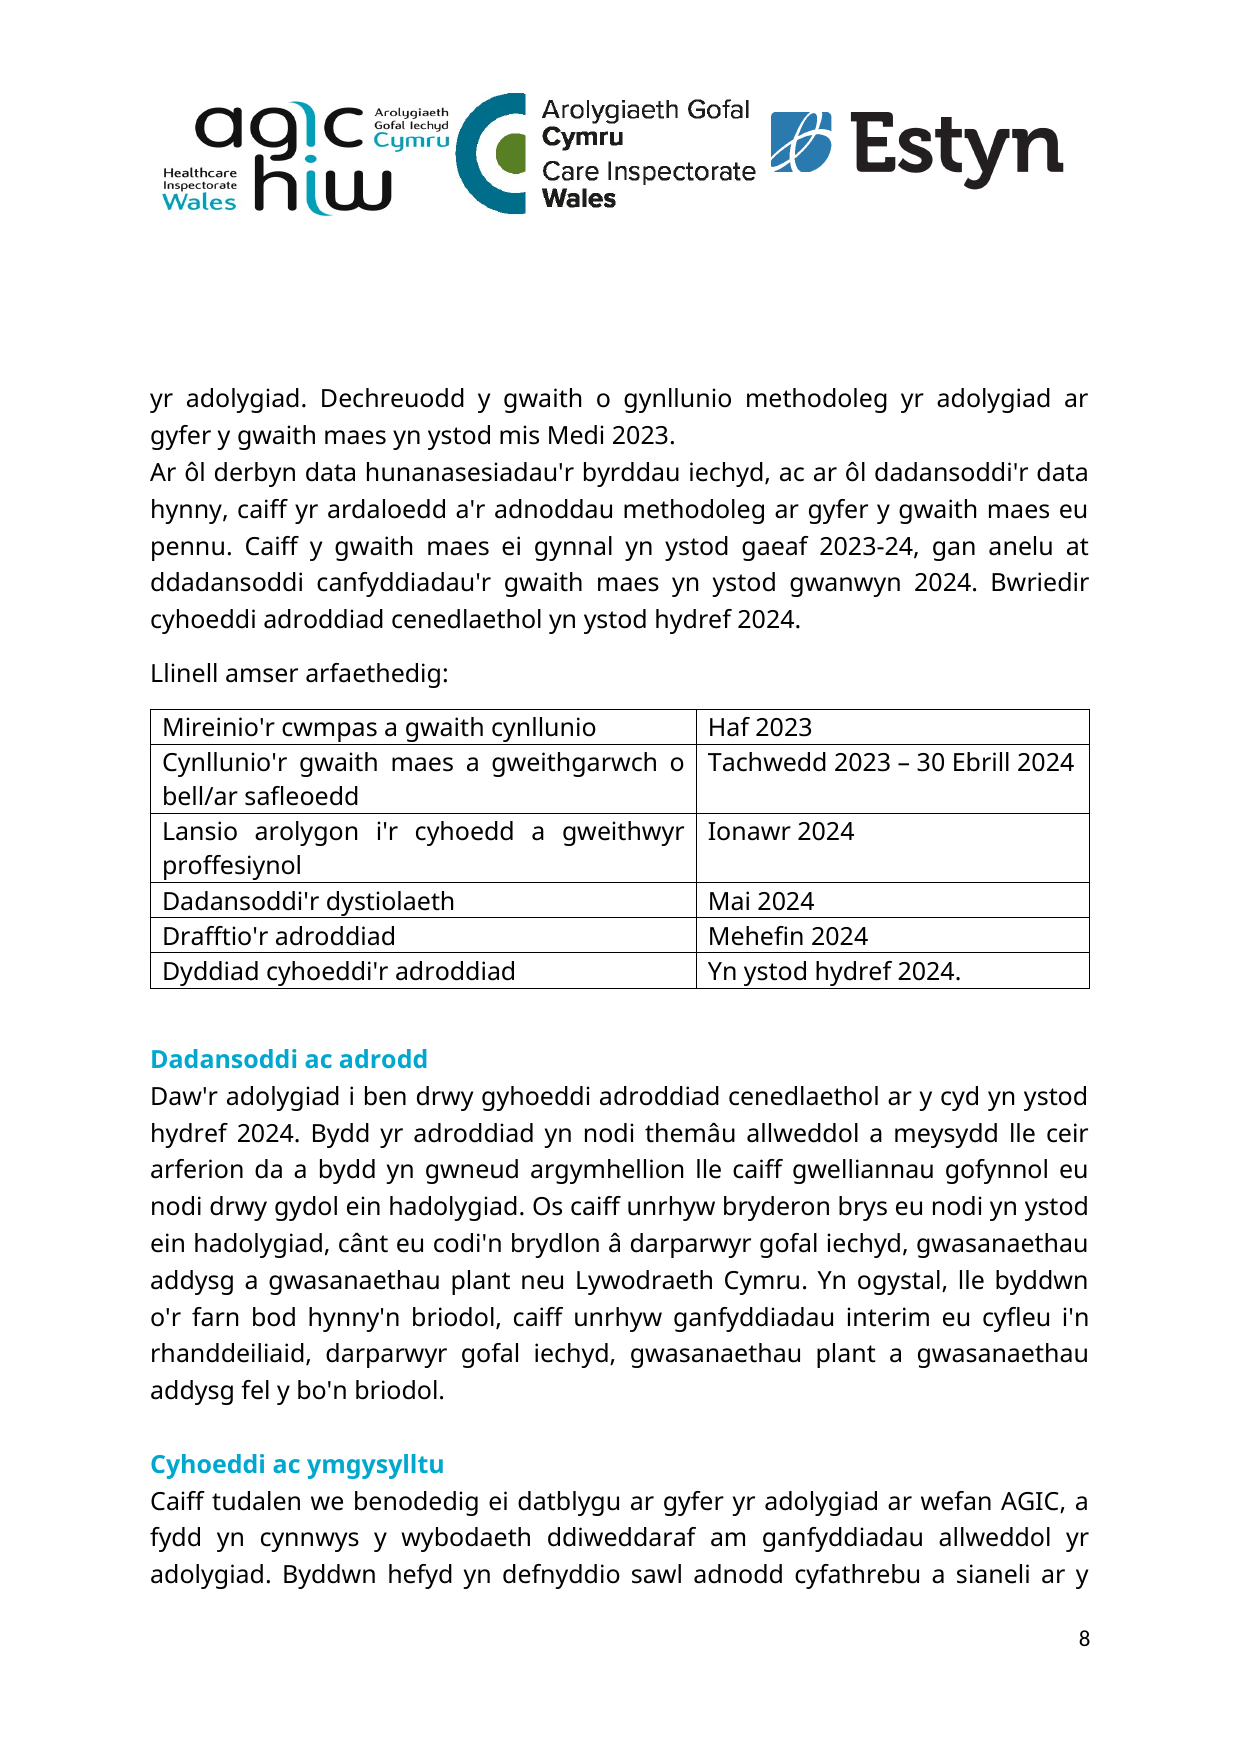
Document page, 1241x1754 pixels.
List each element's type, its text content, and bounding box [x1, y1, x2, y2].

table_cell Lansio arolygon i'r cyhoedd a gweithwyr proffesiynol [151, 814, 696, 882]
text Dadansoddi ac adrodd [150, 1042, 1090, 1076]
text Llinell amser arfaethedig: [150, 655, 1090, 689]
text Ar ôl derbyn data hunanasesiadau'r byrddau iechyd, ac ar ôl dadansoddi'r data hynny, caiff yr ardaloedd a'r adnoddau methodoleg ar gyfer y gwaith maes eu pennu. Caiff y gwaith maes ei gynnal yn ystod gaeaf 2023-24, gan anelu at ddadansoddi canfyddiadau'r gwaith maes yn ystod gwanwyn 2024. Bwriedir cyhoeddi adroddiad cenedlaethol yn ystod hydref 2024. [150, 455, 1090, 636]
table_cell Mai 2024 [697, 883, 1089, 917]
table_cell Yn ystod hydref 2024. [697, 953, 1089, 987]
table_cell Cynllunio'r gwaith maes a gweithgarwch o bell/ar safleoedd [151, 745, 696, 813]
table_cell Tachwedd 2023 – 30 Ebrill 2024 [697, 745, 1089, 813]
table_cell Drafftio'r adroddiad [151, 918, 696, 952]
table_cell Dadansoddi'r dystiolaeth [151, 883, 696, 917]
table_cell Dyddiad cyhoeddi'r adroddiad [151, 953, 696, 987]
table_cell Ionawr 2024 [697, 814, 1089, 882]
text Daw'r adolygiad i ben drwy gyhoeddi adroddiad cenedlaethol ar y cyd yn ystod hydref 2024. Bydd yr adroddiad yn nodi themâu allweddol a meysydd lle ceir arferion da a bydd yn gwneud argymhellion lle caiff gwelliannau gofynnol eu nodi drwy gydol ein hadolygiad. Os caiff unrhyw bryderon brys eu nodi yn ystod ein hadolygiad, cânt eu codi'n brydlon â darparwyr gofal iechyd, gwasanaethau addysg a gwasanaethau plant neu Lywodraeth Cymru. Yn ogystal, lle byddwn o'r farn bod hynny'n briodol, caiff unrhyw ganfyddiadau interim eu cyfleu i'n rhanddeiliaid, darparwyr gofal iechyd, gwasanaethau plant a gwasanaethau addysg fel y bo'n briodol. [150, 1079, 1090, 1407]
table_header Mireinio'r cwmpas a gwaith cynllunio [151, 710, 696, 744]
table_header Haf 2023 [697, 710, 1089, 744]
picture [150, 93, 1098, 224]
text Cyhoeddi ac ymgysylltu [150, 1446, 1090, 1480]
table_cell Mehefin 2024 [697, 918, 1089, 952]
